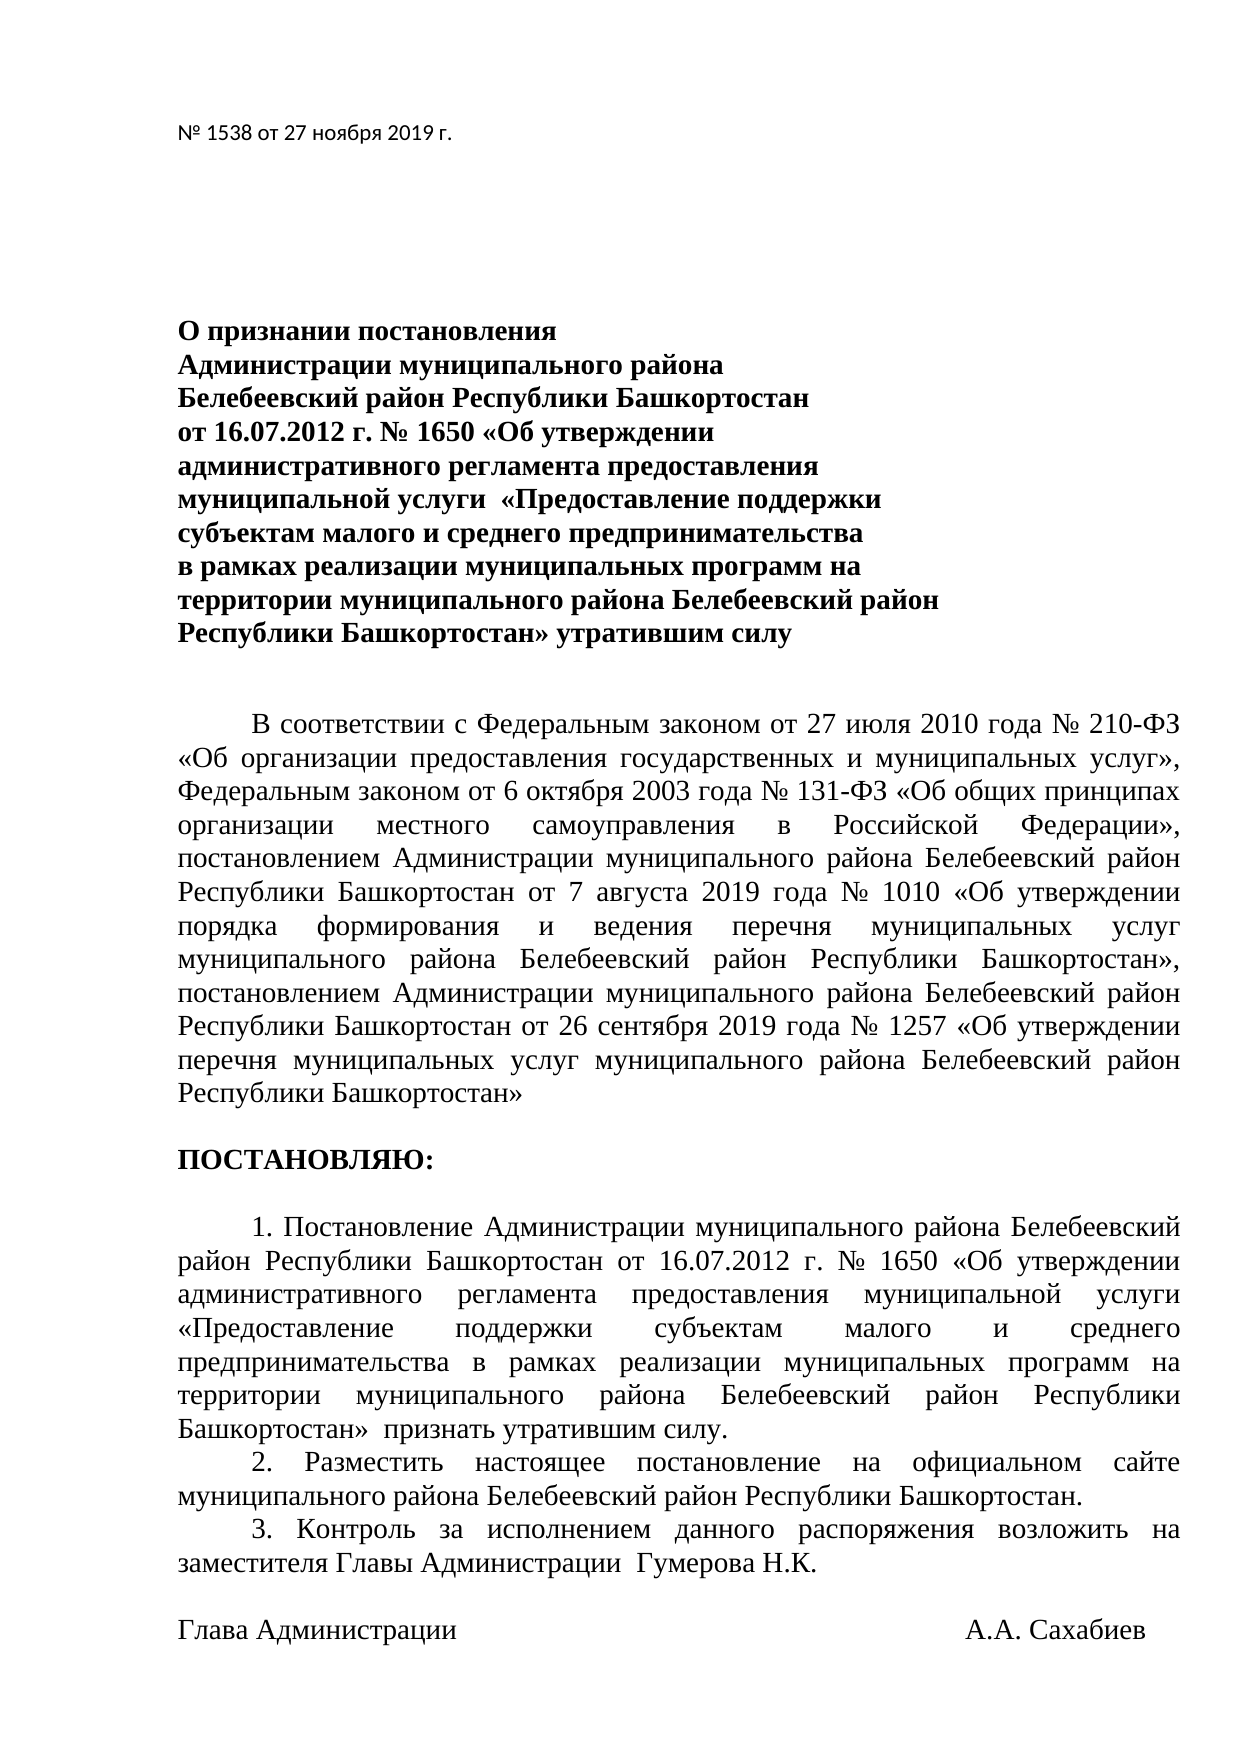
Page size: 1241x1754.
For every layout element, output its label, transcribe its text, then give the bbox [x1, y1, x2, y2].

text Республики Башкортостан» утратившим силу [177, 615, 1181, 649]
text муниципальной услуги «Предоставление поддержки [177, 481, 1181, 515]
text от 16.07.2012 г. № 1650 «Об утверждении [177, 414, 1181, 448]
text 1. Постановление Администрации муниципального района Белебеевский район Республики Башкортостан от 16.07.2012 г. № 1650 «Об утверждении административного регламента предоставления муниципальной услуги «Предоставление поддержки субъектам малого и среднего предпринимательства в рамках реализации муниципальных программ на территории муниципального района Белебеевский район Республики Башкортостан» признать утратившим силу. [177, 1209, 1181, 1444]
text территории муниципального района Белебеевский район [177, 582, 1181, 615]
text 3. Контроль за исполнением данного распоряжения возложить на заместителя Главы Администрации Гумерова Н.К. [177, 1511, 1181, 1578]
text ПОСТАНОВЛЯЮ: [177, 1142, 1181, 1176]
text в рамках реализации муниципальных программ на [177, 548, 1181, 582]
text 2. Разместить настоящее постановление на официальном сайте муниципального района Белебеевский район Республики Башкортостан. [177, 1444, 1181, 1511]
text Глава Администрации А.А. Сахабиев [177, 1612, 1181, 1646]
text Администрации муниципального района [177, 347, 1181, 381]
text административного регламента предоставления [177, 448, 1181, 481]
text О признании постановления [177, 313, 1181, 347]
text субъектам малого и среднего предпринимательства [177, 515, 1181, 548]
text № 1538 от 27 ноября 2019 г. [177, 118, 1181, 146]
text Белебеевский район Республики Башкортостан [177, 381, 1181, 414]
text В соответствии с Федеральным законом от 27 июля 2010 года № 210-ФЗ «Об организации предоставления государственных и муниципальных услуг», Федеральным законом от 6 октября 2003 года № 131-ФЗ «Об общих принципах организации местного самоуправления в Российской Федерации», постановлением Администрации муниципального района Белебеевский район Республики Башкортостан от 7 августа 2019 года № 1010 «Об утверждении порядка формирования и ведения перечня муниципальных услуг муниципального района Белебеевский район Республики Башкортостан», постановлением Администрации муниципального района Белебеевский район Республики Башкортостан от 26 сентября 2019 года № 1257 «Об утверждении перечня муниципальных услуг муниципального района Белебеевский район Республики Башкортостан» [177, 706, 1181, 1109]
